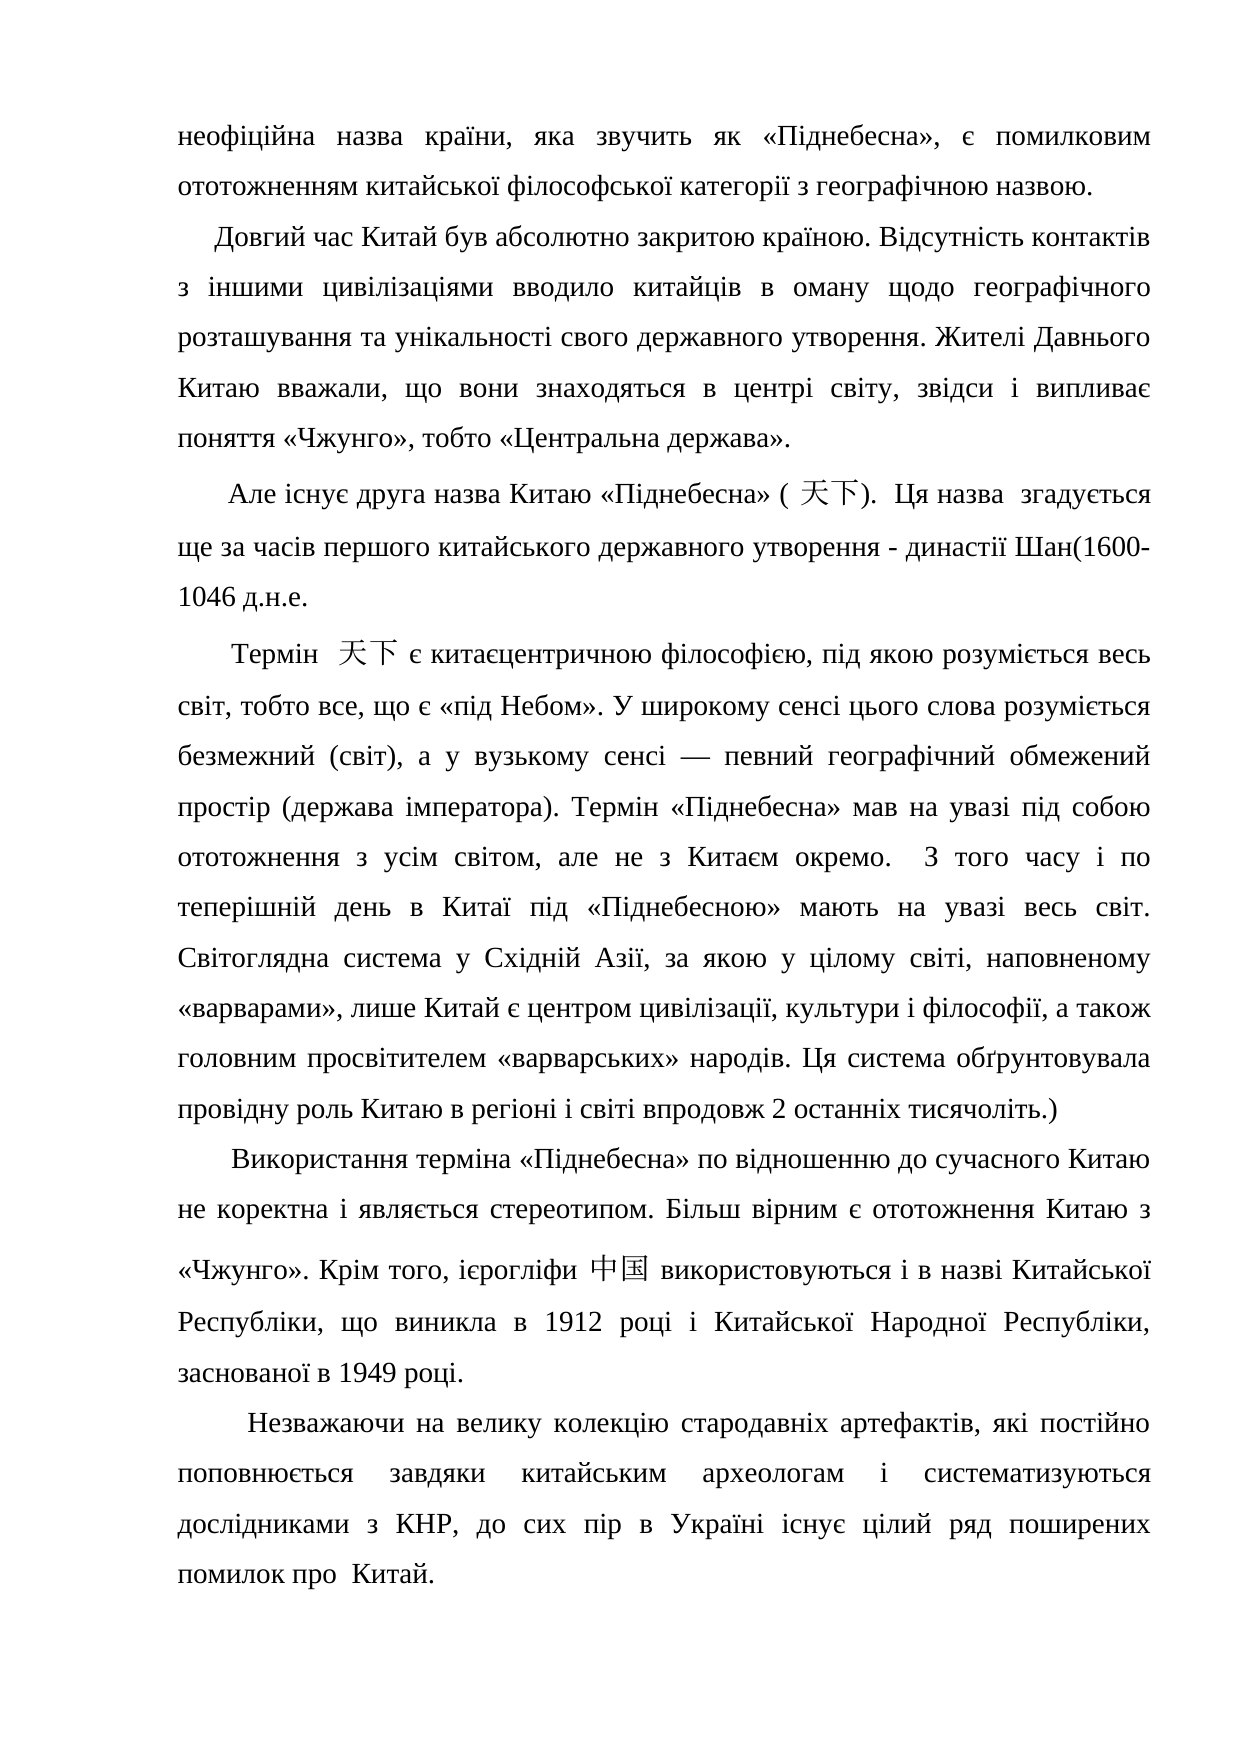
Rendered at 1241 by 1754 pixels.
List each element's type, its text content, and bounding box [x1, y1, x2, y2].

text Незважаючи на велику колекцію стародавніх артефактів, які постійно поповнюється завдяки китайським археологам і систематизуються дослідниками з КНР, до сих пір в Україні існує цілий ряд поширених помилок про Китай. [177, 1405, 1152, 1589]
text Але існує друга назва Китаю «Піднебесна» ( 天下). Ця назва згадується ще за часів першого китайського державного утворення - династії Шан(1600-1046 д.н.е. [177, 470, 1152, 613]
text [177, 118, 1152, 202]
text Термін 天下 є китаєцентричною філософією, під якою розуміється весь світ, тобто все, що є «під Небом». У широкому сенсі цього слова розуміється безмежний (світ), а у вузькому сенсі — певний географічний обмежений простір (держава імператора). Термін «Піднебесна» мав на увазі під собою ототожнення з усім світом, але не з Китаєм окремо. З того часу і по теперішній день в Китаї під «Піднебесною» мають на увазі весь світ. Світоглядна система у Східній Азії, за якою у цілому світі, наповненому «варварами», лише Китай є центром цивілізації, культури і філософії, а також головним просвітителем «варварських» народів. Ця система обґрунтовувала провідну роль Китаю в регіоні і світі впродовж 2 останніх тисячоліть.) [177, 629, 1152, 1124]
text Використання терміна «Піднебесна» по відношенню до сучасного Китаю не коректна і являється стереотипом. Більш вірним є ототожнення Китаю з «Чжунго». Крім того, ієрогліфи 中国 використовуються і в назві Китайської Республіки, що виникла в 1912 році і Китайської Народної Республіки, заснованої в 1949 році. [177, 1141, 1152, 1388]
text Довгий час Китай був абсолютно закритою країною. Відсутність контактів з іншими цивілізаціями вводило китайців в оману щодо географічного розташування та унікальності свого державного утворення. Жителі Давнього Китаю вважали, що вони знаходяться в центрі світу, звідси і випливає поняття «Чжунго», тобто «Центральна держава». [177, 219, 1152, 453]
